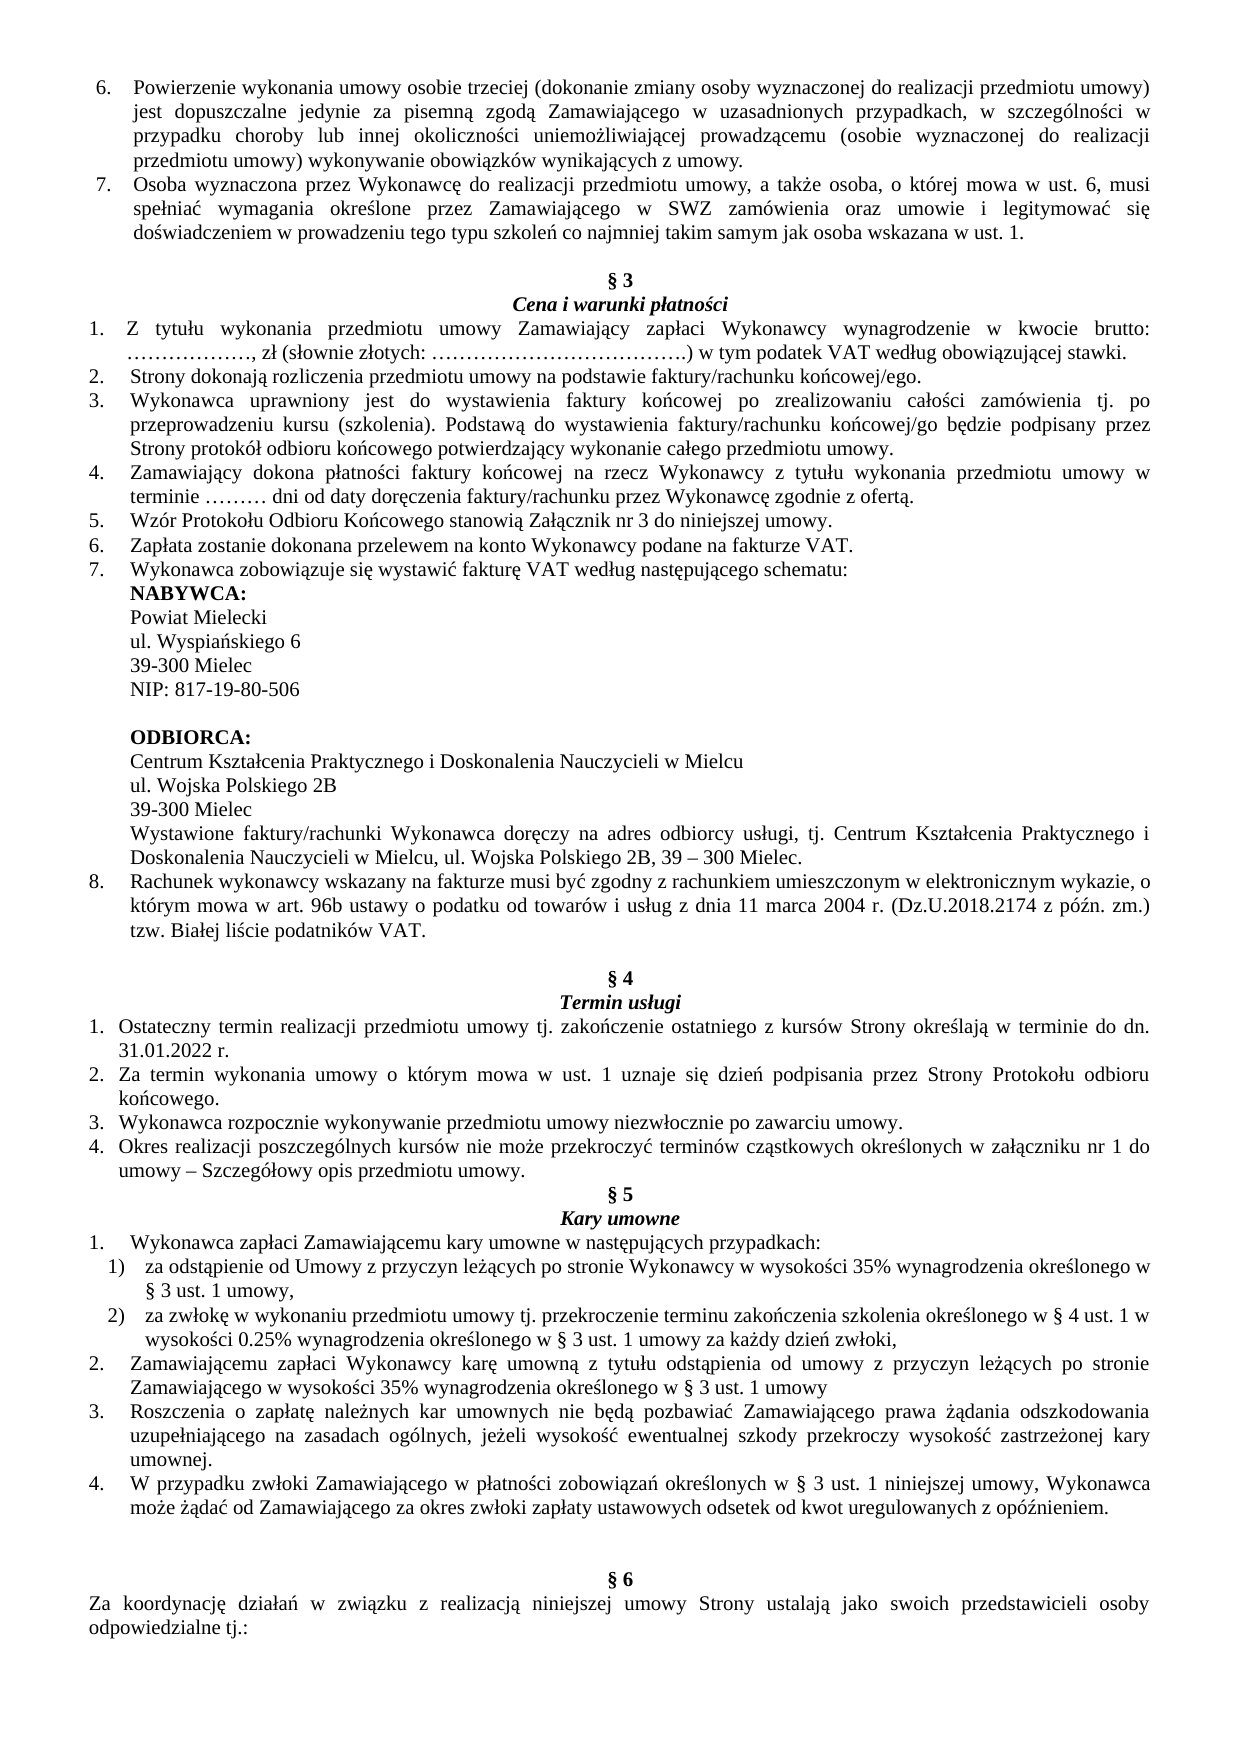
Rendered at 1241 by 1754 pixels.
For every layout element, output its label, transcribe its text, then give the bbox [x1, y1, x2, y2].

text Powiat Mielecki [130, 605, 1151, 629]
list Wykonawca zapłaci Zamawiającemu kary umowne w następujących przypadkach: [89, 1230, 1151, 1254]
text ODBIORCA: [130, 725, 1151, 749]
list Z tytułu wykonania przedmiotu umowy Zamawiający zapłaci Wykonawcy wynagrodzenie w kwocie brutto: ………………, zł (słownie złotych: ……………………………….) w tym podatek VAT według obowiązującej stawki. [89, 316, 1151, 364]
list Zamawiający dokona płatności faktury końcowej na rzecz Wykonawcy z tytułu wykonania przedmiotu umowy w terminie ……… dni od daty doręczenia faktury/rachunku przez Wykonawcę zgodnie z ofertą. [89, 460, 1151, 508]
list Wykonawca uprawniony jest do wystawienia faktury końcowej po zrealizowaniu całości zamówienia tj. po przeprowadzeniu kursu (szkolenia). Podstawą do wystawienia faktury/rachunku końcowej/go będzie podpisany przez Strony protokół odbioru końcowego potwierdzający wykonanie całego przedmiotu umowy. [89, 388, 1151, 460]
list za odstąpienie od Umowy z przyczyn leżących po stronie Wykonawcy w wysokości 35% wynagrodzenia określonego w § 3 ust. 1 umowy, [107, 1254, 1151, 1302]
list Osoba wyznaczona przez Wykonawcę do realizacji przedmiotu umowy, a także osoba, o której mowa w ust. 6, musi spełniać wymagania określone przez Zamawiającego w SWZ zamówienia oraz umowie i legitymować się doświadczeniem w prowadzeniu tego typu szkoleń co najmniej takim samym jak osoba wskazana w ust. 1. [96, 172, 1151, 244]
list Powierzenie wykonania umowy osobie trzeciej (dokonanie zmiany osoby wyznaczonej do realizacji przedmiotu umowy) jest dopuszczalne jedynie za pisemną zgodą Zamawiającego w uzasadnionych przypadkach, w szczególności w przypadku choroby lub innej okoliczności uniemożliwiającej prowadzącemu (osobie wyznaczonej do realizacji przedmiotu umowy) wykonywanie obowiązków wynikających z umowy. [96, 75, 1151, 172]
text NABYWCA: [130, 581, 1151, 605]
text Cena i warunki płatności [89, 292, 1151, 316]
list Wykonawca rozpocznie wykonywanie przedmiotu umowy niezwłocznie po zawarciu umowy. [89, 1110, 1151, 1134]
list Roszczenia o zapłatę należnych kar umownych nie będą pozbawiać Zamawiającego prawa żądania odszkodowania uzupełniającego na zasadach ogólnych, jeżeli wysokość ewentualnej szkody przekroczy wysokość zastrzeżonej kary umownej. [89, 1399, 1151, 1471]
text § 5 [89, 1182, 1151, 1206]
text ul. Wyspiańskiego 6 [130, 629, 1151, 653]
list Zapłata zostanie dokonana przelewem na konto Wykonawcy podane na fakturze VAT. [89, 532, 1151, 557]
list za zwłokę w wykonaniu przedmiotu umowy tj. przekroczenie terminu zakończenia szkolenia określonego w § 4 ust. 1 w wysokości 0.25% wynagrodzenia określonego w § 3 ust. 1 umowy za każdy dzień zwłoki, [107, 1302, 1151, 1351]
text NIP: 817-19-80-506 [130, 677, 1151, 701]
text Termin usługi [89, 990, 1151, 1014]
list Okres realizacji poszczególnych kursów nie może przekroczyć terminów cząstkowych określonych w załączniku nr 1 do umowy – Szczegółowy opis przedmiotu umowy. [89, 1134, 1151, 1182]
list Wykonawca zobowiązuje się wystawić fakturę VAT według następującego schematu: [89, 557, 1151, 581]
list Rachunek wykonawcy wskazany na fakturze musi być zgodny z rachunkiem umieszczonym w elektronicznym wykazie, o którym mowa w art. 96b ustawy o podatku od towarów i usług z dnia 11 marca 2004 r. (Dz.U.2018.2174 z późn. zm.) tzw. Białej liście podatników VAT. [89, 869, 1151, 942]
text 39-300 Mielec [130, 653, 1151, 677]
text Kary umowne [89, 1206, 1151, 1230]
list Strony dokonają rozliczenia przedmiotu umowy na podstawie faktury/rachunku końcowej/ego. [89, 364, 1151, 388]
list Wzór Protokołu Odbioru Końcowego stanowią Załącznik nr 3 do niniejszej umowy. [89, 508, 1151, 532]
text Centrum Kształcenia Praktycznego i Doskonalenia Nauczycieli w Mielcu [130, 749, 1151, 773]
list W przypadku zwłoki Zamawiającego w płatności zobowiązań określonych w § 3 ust. 1 niniejszej umowy, Wykonawca może żądać od Zamawiającego za okres zwłoki zapłaty ustawowych odsetek od kwot uregulowanych z opóźnieniem. [89, 1471, 1151, 1519]
text Wystawione faktury/rachunki Wykonawca doręczy na adres odbiorcy usługi, tj. Centrum Kształcenia Praktycznego i Doskonalenia Nauczycieli w Mielcu, ul. Wojska Polskiego 2B, 39 – 300 Mielec. [130, 821, 1151, 869]
text § 6 [89, 1567, 1151, 1591]
text § 3 [89, 268, 1151, 292]
text 39-300 Mielec [130, 797, 1151, 821]
list Ostateczny termin realizacji przedmiotu umowy tj. zakończenie ostatniego z kursów Strony określają w terminie do dn. 31.01.2022 r. [89, 1014, 1151, 1062]
list Zamawiającemu zapłaci Wykonawcy karę umowną z tytułu odstąpienia od umowy z przyczyn leżących po stronie Zamawiającego w wysokości 35% wynagrodzenia określonego w § 3 ust. 1 umowy [89, 1351, 1151, 1399]
text Za koordynację działań w związku z realizacją niniejszej umowy Strony ustalają jako swoich przedstawicieli osoby odpowiedzialne tj.: [89, 1591, 1151, 1639]
text § 4 [89, 966, 1151, 990]
text ul. Wojska Polskiego 2B [130, 773, 1151, 797]
list Za termin wykonania umowy o którym mowa w ust. 1 uznaje się dzień podpisania przez Strony Protokołu odbioru końcowego. [89, 1062, 1151, 1110]
